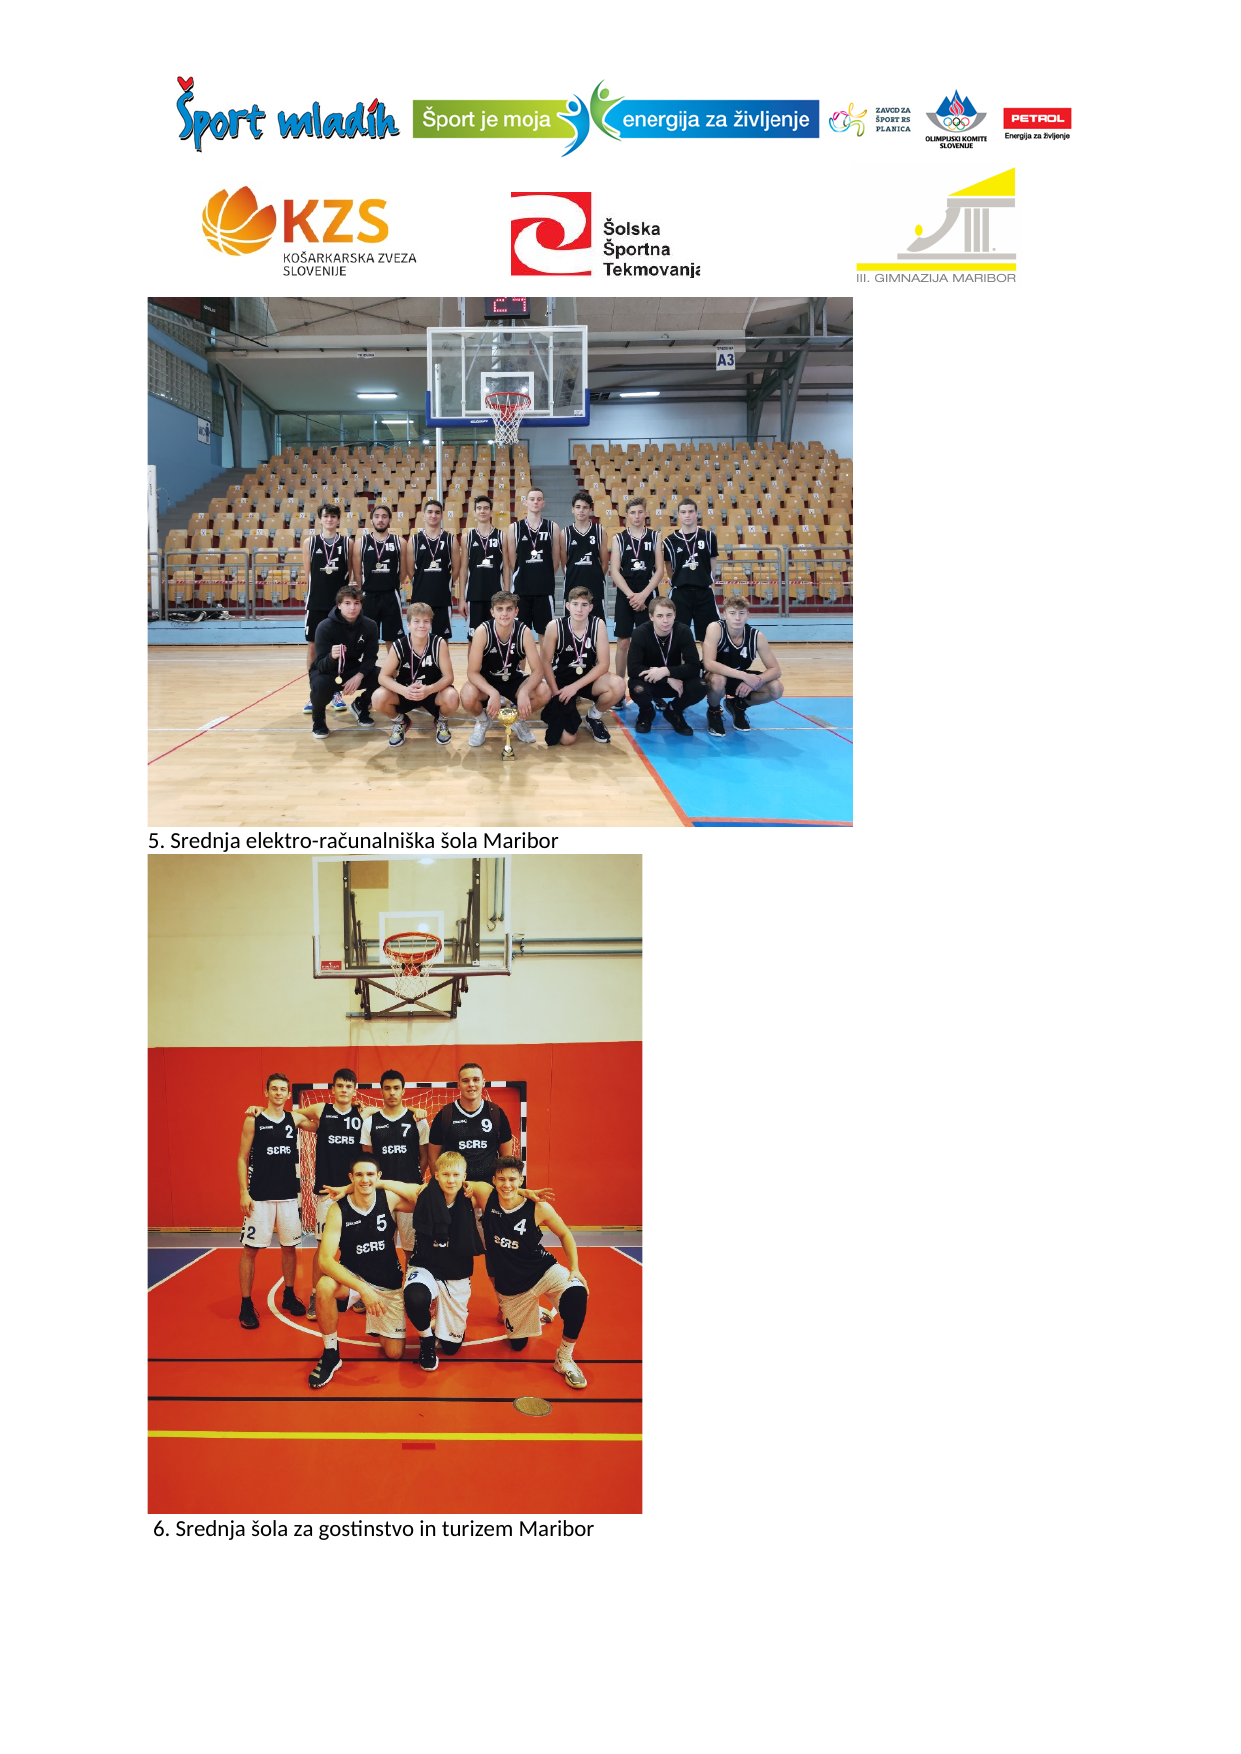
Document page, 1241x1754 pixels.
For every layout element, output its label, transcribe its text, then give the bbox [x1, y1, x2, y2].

text 6. Srednja šola za gostinstvo in turizem Maribor [148, 1514, 1093, 1542]
text 5. Srednja elektro-računalniška šola Maribor [148, 826, 1093, 854]
picture [147, 854, 643, 1514]
picture [509, 192, 700, 277]
picture [147, 73, 1078, 827]
